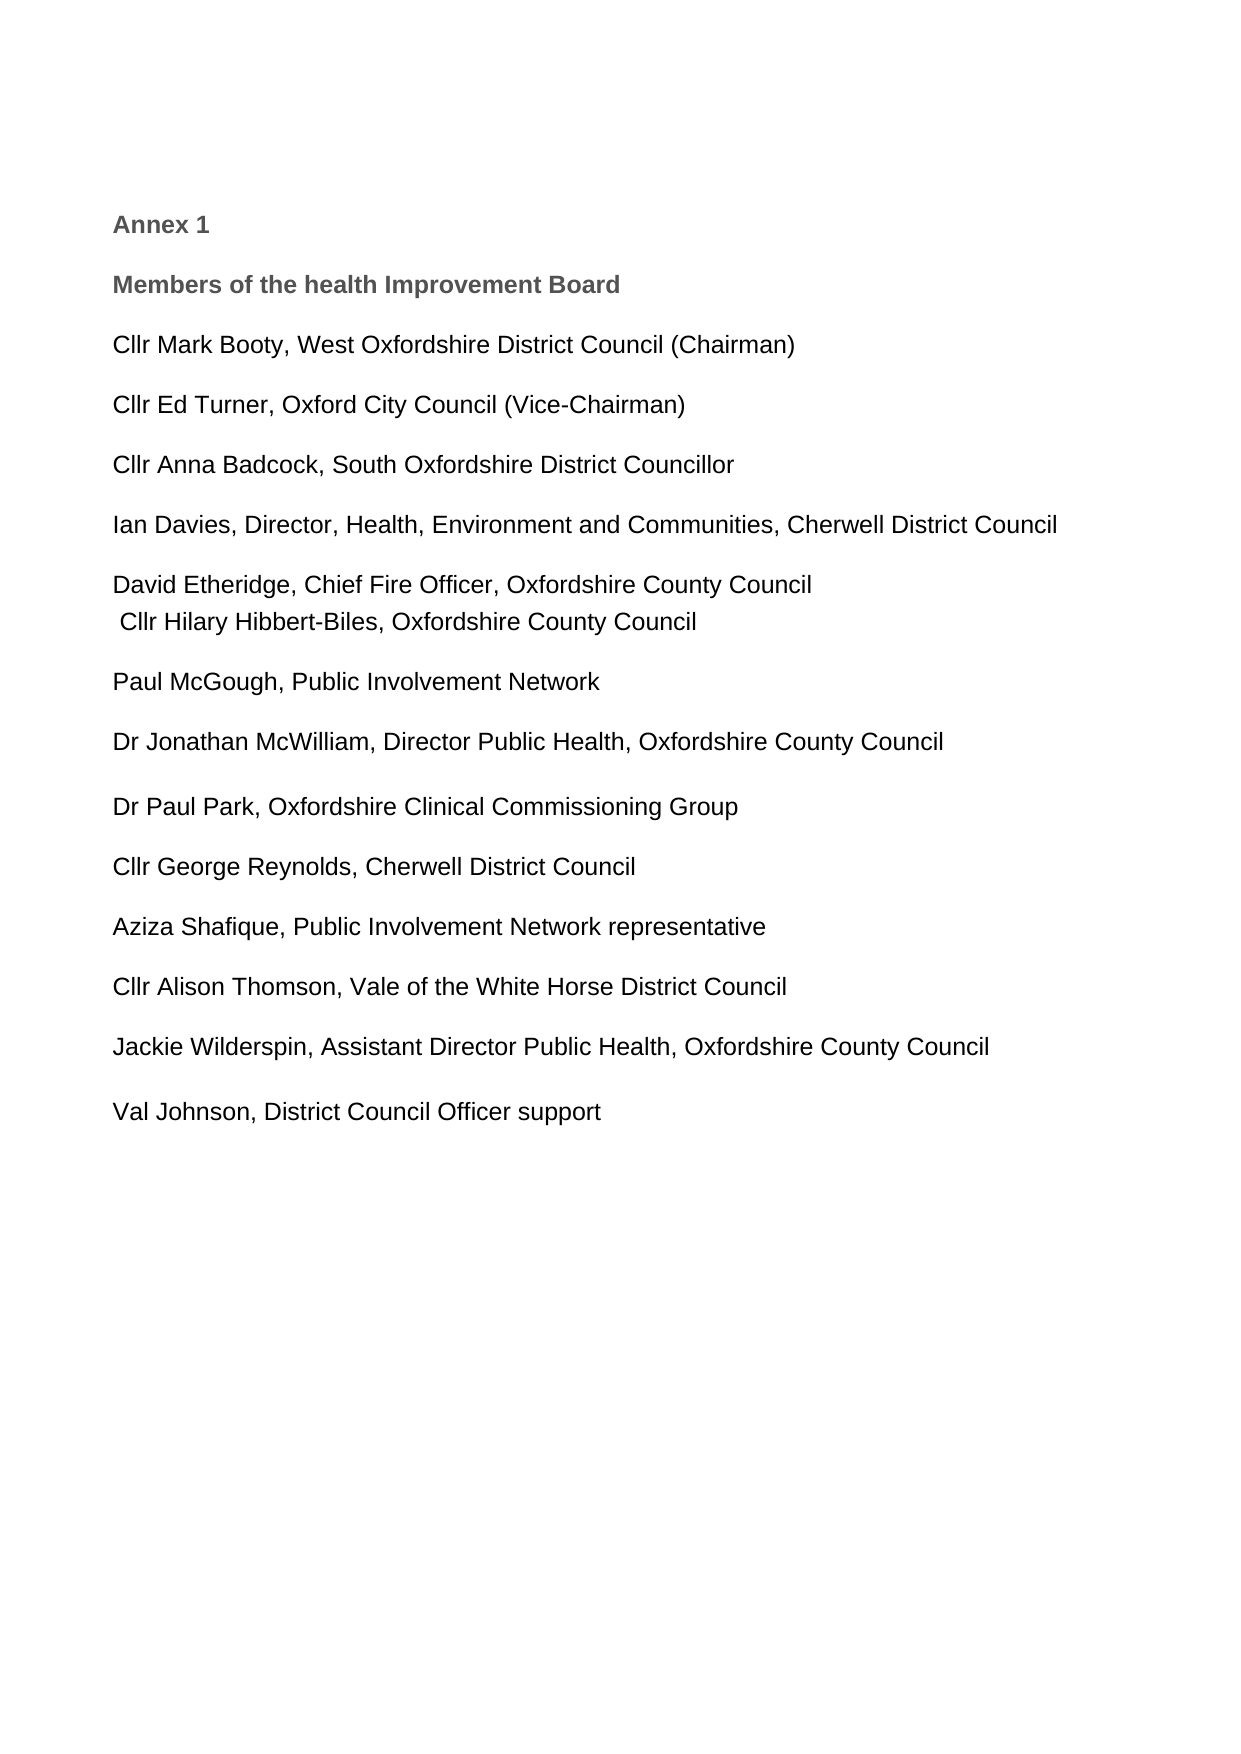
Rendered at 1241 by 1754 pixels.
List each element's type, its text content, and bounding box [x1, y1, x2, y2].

text Val Johnson, District Council Officer support [112, 1097, 1137, 1126]
text David Etheridge, Chief Fire Officer, Oxfordshire County Council [112, 570, 1137, 599]
text Cllr Mark Booty, West Oxfordshire District Council (Chairman) [112, 330, 1137, 359]
text Ian Davies, Director, Health, Environment and Communities, Cherwell District Council [112, 510, 1137, 539]
text Aziza Shafique, Public Involvement Network representative [112, 912, 1137, 941]
text Paul McGough, Public Involvement Network [112, 667, 1137, 695]
text Jackie Wilderspin, Assistant Director Public Health, Oxfordshire County Council [112, 1032, 1137, 1061]
text Cllr Alison Thomson, Vale of the White Horse District Council [112, 972, 1137, 1001]
text Cllr Hilary Hibbert-Biles, Oxfordshire County Council [112, 607, 1137, 635]
text Annex 1 [112, 210, 1137, 239]
text Dr Paul Park, Oxfordshire Clinical Commissioning Group [112, 792, 1137, 821]
text Cllr Anna Badcock, South Oxfordshire District Councillor [112, 450, 1137, 479]
text Cllr Ed Turner, Oxford City Council (Vice-Chairman) [112, 390, 1137, 419]
text Members of the health Improvement Board [112, 270, 1137, 299]
text Cllr George Reynolds, Cherwell District Council [112, 852, 1137, 881]
text Dr Jonathan McWilliam, Director Public Health, Oxfordshire County Council [112, 727, 1137, 755]
